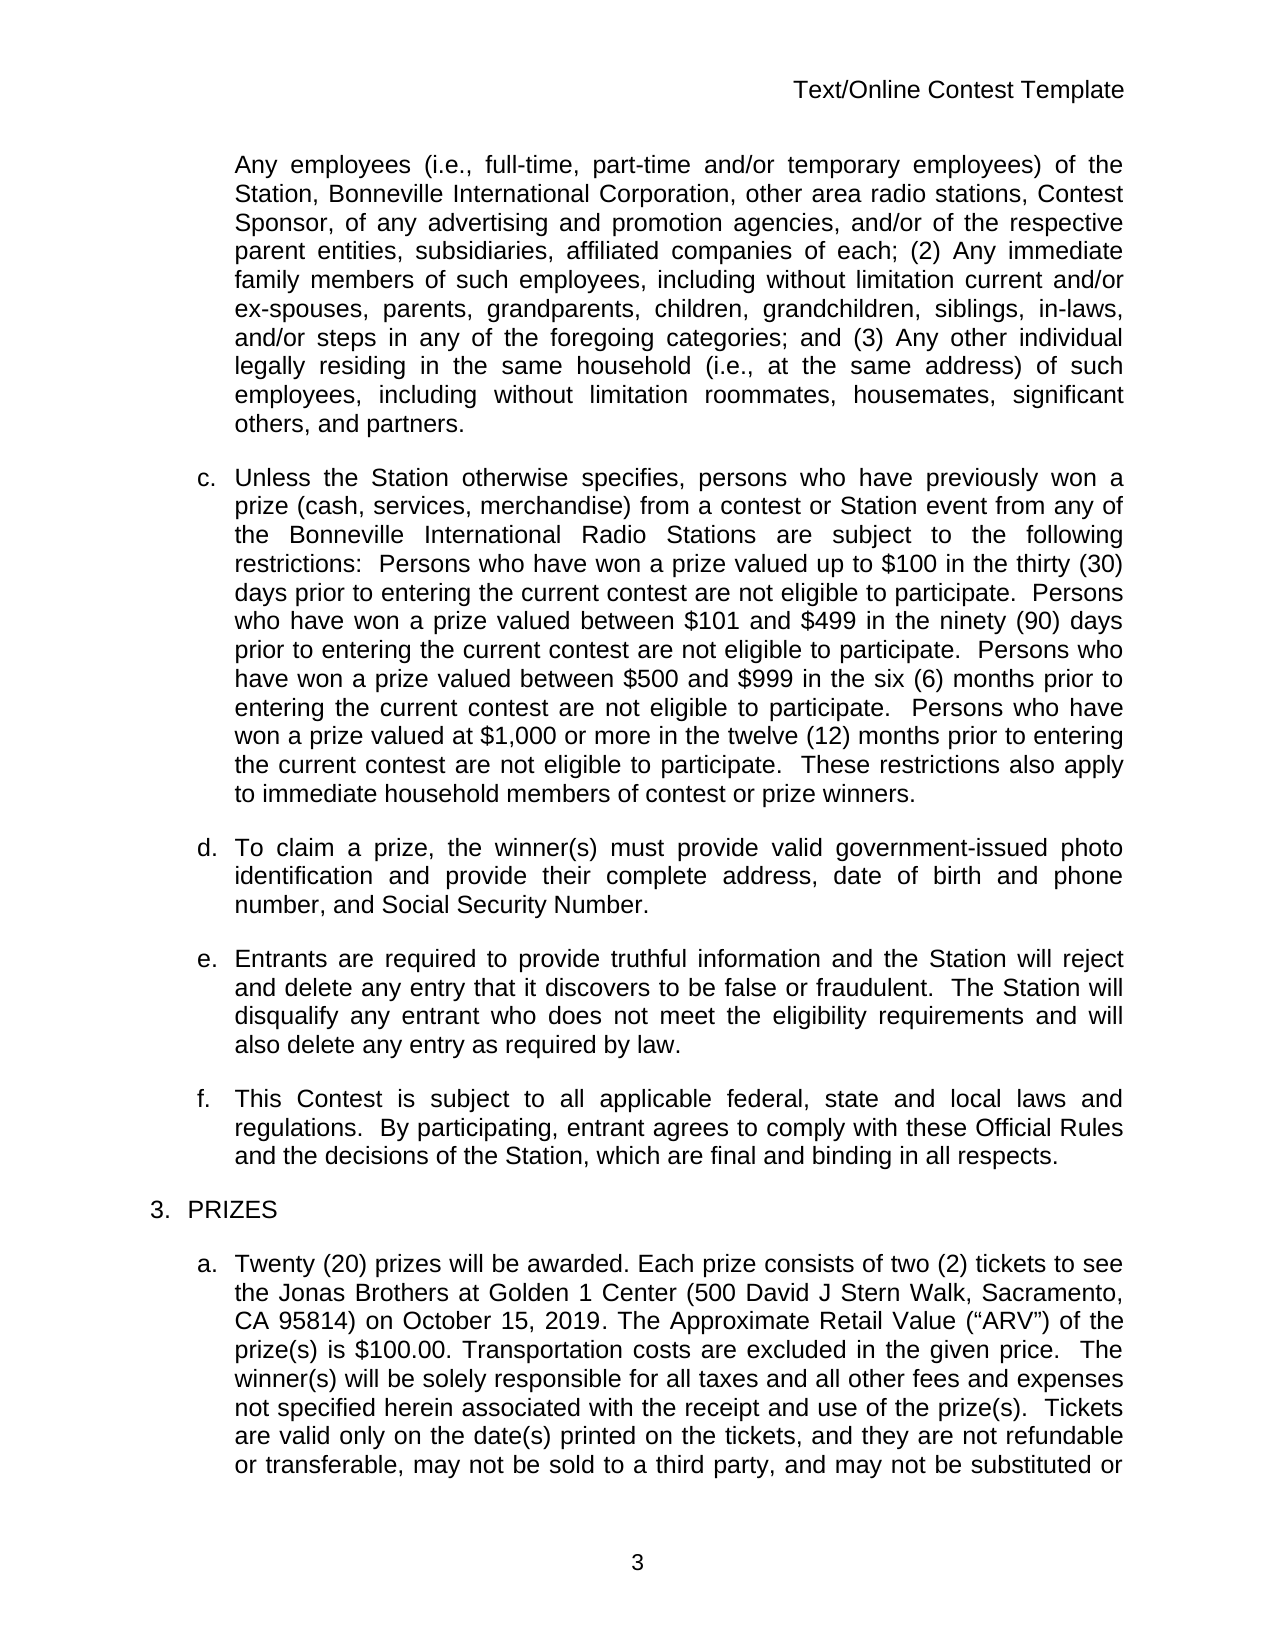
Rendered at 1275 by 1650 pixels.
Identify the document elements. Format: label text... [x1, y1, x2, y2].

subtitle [197, 1249, 1125, 1479]
subtitle Unless the Station otherwise specifies, persons who have previously won a prize (cash, services, merchandise) from a contest or Station event from any of the Bonneville International Radio Stations are subject to the following restrictions: Persons who have won a prize valued up to $100 in the thirty (30) days prior to entering the current contest are not eligible to participate. Persons who have won a prize valued between $101 and $499 in the ninety (90) days prior to entering the current contest are not eligible to participate. Persons who have won a prize valued between $500 and $999 in the six (6) months prior to entering the current contest are not eligible to participate. Persons who have won a prize valued at $1,000 or more in the twelve (12) months prior to entering the current contest are not eligible to participate. These restrictions also apply to immediate household members of contest or prize winners. [197, 462, 1125, 807]
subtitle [197, 150, 1125, 437]
subtitle This Contest is subject to all applicable federal, state and local laws and regulations. By participating, entrant agrees to comply with these Official Rules and the decisions of the Station, which are final and binding in all respects. [197, 1084, 1125, 1170]
subtitle Entrants are required to provide truthful information and the Station will reject and delete any entry that it discovers to be false or fraudulent. The Station will disqualify any entrant who does not meet the eligibility requirements and will also delete any entry as required by law. [197, 944, 1125, 1059]
subtitle To claim a prize, the winner(s) must provide valid government-issued photo identification and provide their complete address, date of birth and phone number, and Social Security Number. [197, 832, 1125, 919]
subtitle PRIZES [150, 1195, 1125, 1224]
